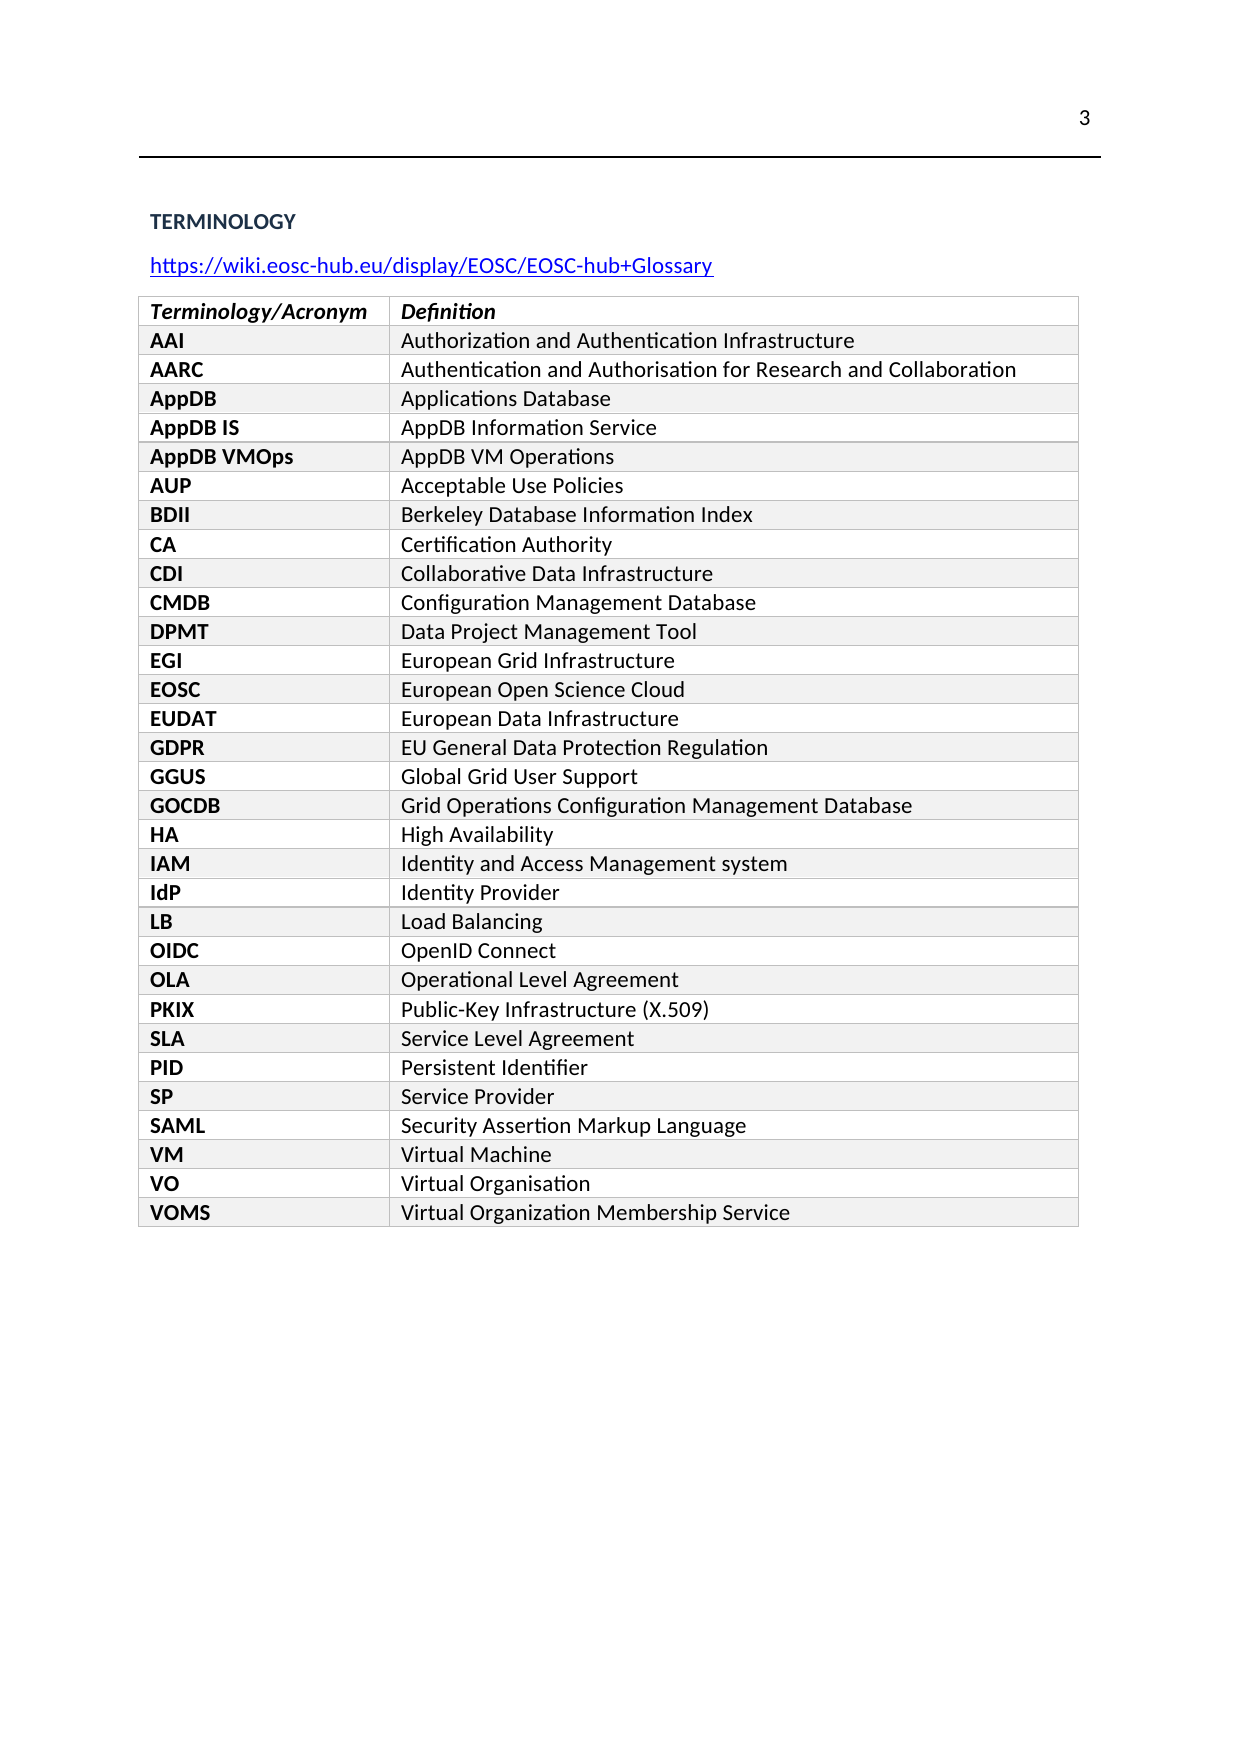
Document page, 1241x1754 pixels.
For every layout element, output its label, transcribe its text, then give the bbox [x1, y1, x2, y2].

table_cell AppDB VM Operations [390, 443, 1078, 471]
table_cell Operational Level Agreement [390, 966, 1078, 994]
table_cell Public-Key Infrastructure (X.509) [390, 995, 1078, 1023]
table_cell Service Provider [390, 1082, 1078, 1110]
table_cell Applications Database [390, 384, 1078, 412]
table_cell HA [139, 820, 389, 848]
table_cell GGUS [139, 762, 389, 790]
table_cell PID [139, 1053, 389, 1081]
table_header Terminology/Acronym [139, 297, 389, 325]
table_cell Authorization and Authentication Infrastructure [390, 326, 1078, 354]
table_cell EU General Data Protection Regulation [390, 733, 1078, 761]
table_cell AppDB VMOps [139, 443, 389, 471]
table_cell DPMT [139, 617, 389, 645]
table_cell AUP [139, 472, 389, 499]
table_cell Virtual Organization Membership Service [390, 1198, 1078, 1226]
table_cell Identity Provider [390, 879, 1078, 906]
table_cell IdP [139, 879, 389, 906]
table_cell Collaborative Data Infrastructure [390, 559, 1078, 587]
table_cell CA [139, 530, 389, 558]
table_cell VO [139, 1169, 389, 1197]
table_cell BDII [139, 501, 389, 529]
table_cell IAM [139, 849, 389, 877]
table_cell Authentication and Authorisation for Research and Collaboration [390, 355, 1078, 383]
table_header Definition [390, 297, 1078, 325]
text https://wiki.eosc-hub.eu/display/EOSC/EOSC-hub+Glossary [150, 251, 1090, 279]
table_cell High Availability [390, 820, 1078, 848]
table_cell OLA [139, 966, 389, 994]
table_cell Load Balancing [390, 908, 1078, 936]
table_cell AppDB IS [139, 414, 389, 441]
table_cell VOMS [139, 1198, 389, 1226]
table_cell SP [139, 1082, 389, 1110]
table_cell LB [139, 908, 389, 936]
table_cell CDI [139, 559, 389, 587]
table_cell CMDB [139, 588, 389, 616]
table_cell AARC [139, 355, 389, 383]
table_cell VM [139, 1140, 389, 1168]
table_cell EUDAT [139, 704, 389, 732]
table_cell Acceptable Use Policies [390, 472, 1078, 499]
table_cell Data Project Management Tool [390, 617, 1078, 645]
table_cell Berkeley Database Information Index [390, 501, 1078, 529]
table_cell GOCDB [139, 791, 389, 819]
table_cell EOSC [139, 675, 389, 703]
table_cell European Data Infrastructure [390, 704, 1078, 732]
table_cell Virtual Organisation [390, 1169, 1078, 1197]
table_cell Certification Authority [390, 530, 1078, 558]
table_cell OIDC [139, 937, 389, 964]
table_cell GDPR [139, 733, 389, 761]
table_cell AppDB Information Service [390, 414, 1078, 441]
table_cell Grid Operations Configuration Management Database [390, 791, 1078, 819]
table_cell Global Grid User Support [390, 762, 1078, 790]
table_cell European Open Science Cloud [390, 675, 1078, 703]
text TERMINOLOGY [150, 207, 1090, 235]
table_cell AppDB [139, 384, 389, 412]
table_cell Security Assertion Markup Language [390, 1111, 1078, 1139]
table_cell Configuration Management Database [390, 588, 1078, 616]
table_cell PKIX [139, 995, 389, 1023]
table_cell Persistent Identifier [390, 1053, 1078, 1081]
table_cell European Grid Infrastructure [390, 646, 1078, 674]
table_cell Identity and Access Management system [390, 849, 1078, 877]
table_cell AAI [139, 326, 389, 354]
table_cell SLA [139, 1024, 389, 1052]
table_cell OpenID Connect [390, 937, 1078, 964]
table_cell Service Level Agreement [390, 1024, 1078, 1052]
table_cell EGI [139, 646, 389, 674]
table_cell SAML [139, 1111, 389, 1139]
table_cell Virtual Machine [390, 1140, 1078, 1168]
